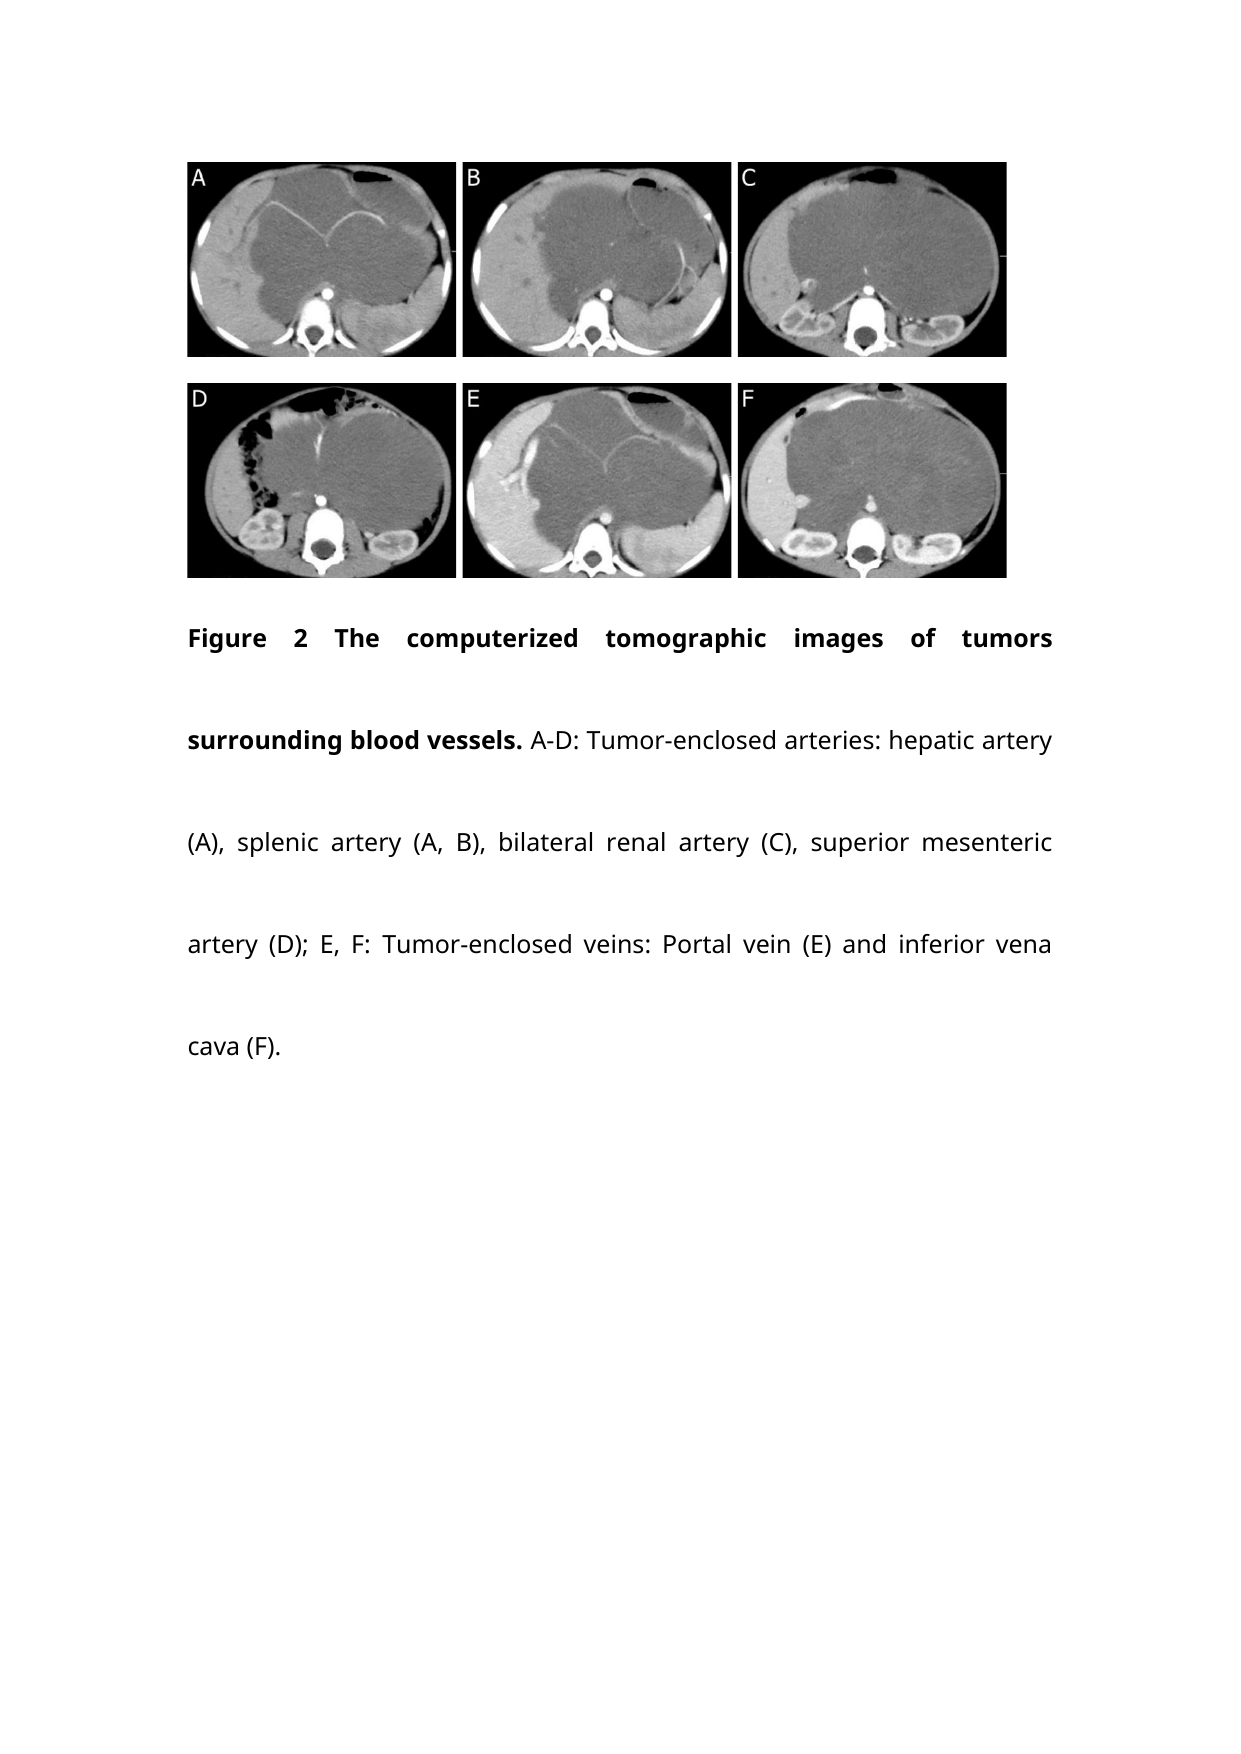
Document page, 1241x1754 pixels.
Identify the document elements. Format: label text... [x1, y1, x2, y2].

picture [462, 383, 732, 578]
picture [187, 383, 457, 578]
picture [737, 383, 1007, 578]
picture [187, 162, 457, 357]
text Figure 2 The computerized tomographic images of tumors surrounding blood vessels. A-D: Tumor-enclosed arteries: hepatic artery (A), splenic artery (A, B), bilateral renal artery (C), superior mesenteric artery (D); E, F: Tumor-enclosed veins: Portal vein (E) and inferior vena cava (F). [187, 604, 1053, 1079]
picture [462, 162, 732, 357]
picture [737, 162, 1007, 357]
